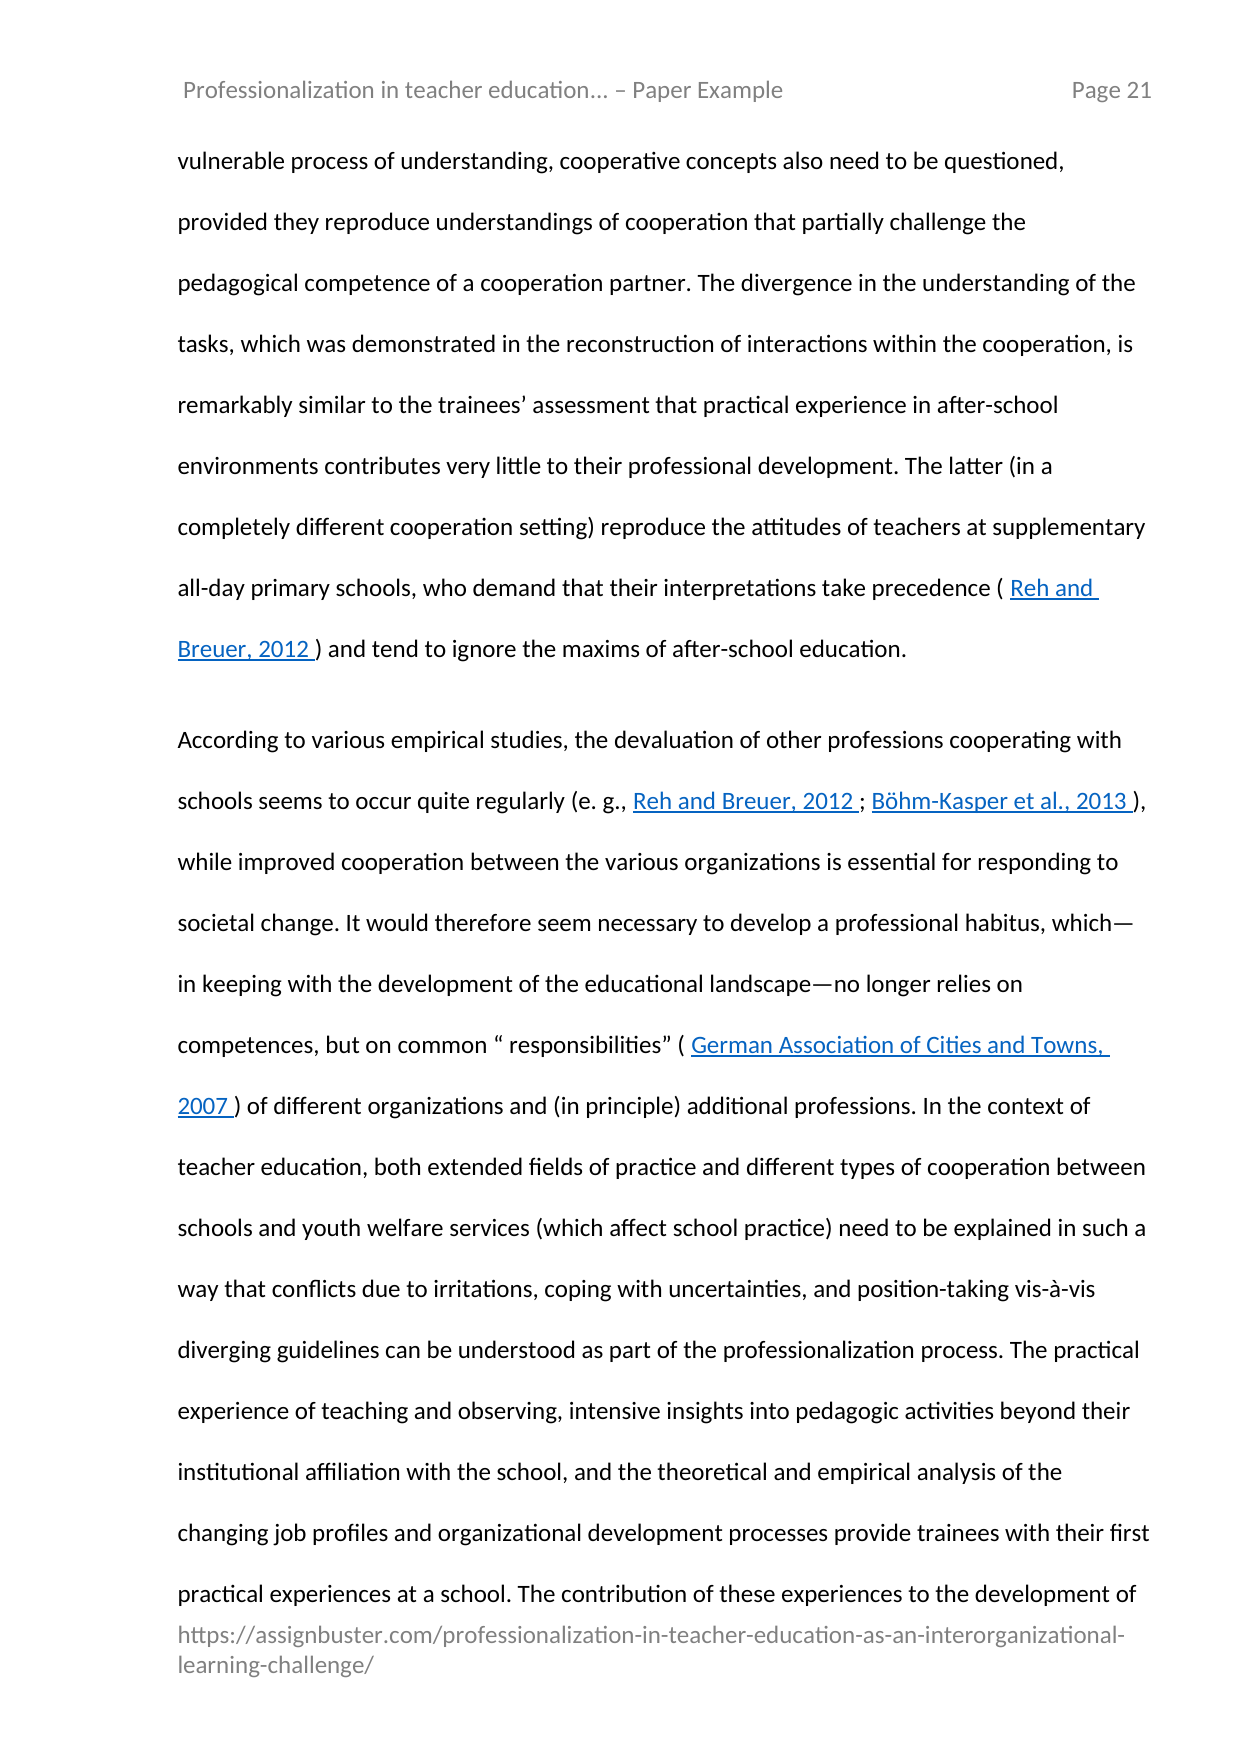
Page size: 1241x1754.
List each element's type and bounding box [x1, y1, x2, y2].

text [177, 724, 1152, 1609]
text [177, 145, 1152, 664]
